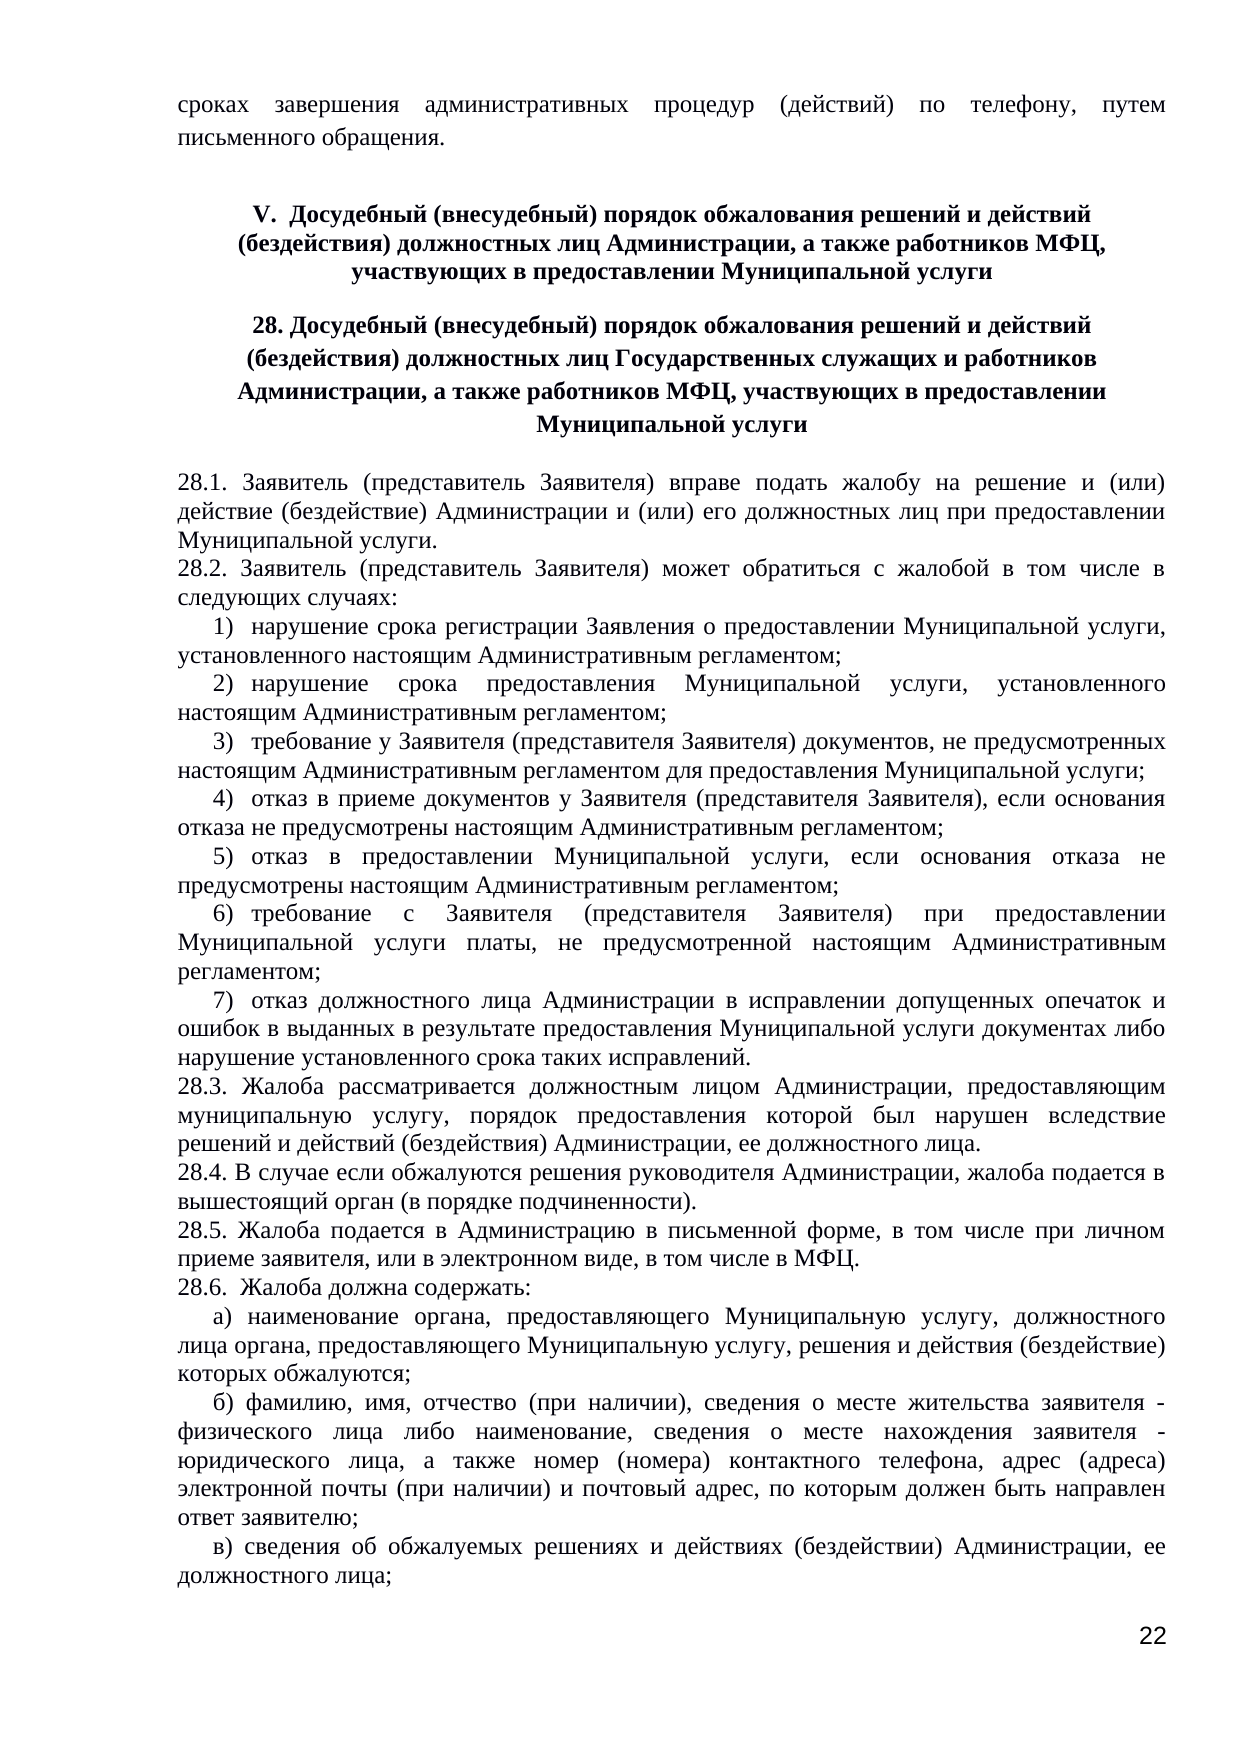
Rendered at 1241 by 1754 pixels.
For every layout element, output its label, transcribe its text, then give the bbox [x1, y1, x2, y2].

text 28.6. Жалоба должна содержать: [177, 1272, 1167, 1301]
text 28.4. В случае если обжалуются решения руководителя Администрации, жалоба подается в вышестоящий орган (в порядке подчиненности). [177, 1157, 1167, 1215]
list отказ в приеме документов у Заявителя (представителя Заявителя), если основания отказа не предусмотрены настоящим Административным регламентом; [177, 783, 1167, 841]
list нарушение срока регистрации Заявления о предоставлении Муниципальной услуги, установленного настоящим Административным регламентом; [177, 611, 1167, 668]
list требование у Заявителя (представителя Заявителя) документов, не предусмотренных настоящим Административным регламентом для предоставления Муниципальной услуги; [177, 726, 1167, 783]
text 28.2. Заявитель (представитель Заявителя) может обратиться с жалобой в том числе в следующих случаях: [177, 553, 1167, 611]
text 28.3. Жалоба рассматривается должностным лицом Администрации, предоставляющим муниципальную услугу, порядок предоставления которой был нарушен вследствие решений и действий (бездействия) Администрации, ее должностного лица. [177, 1071, 1167, 1157]
list отказ должностного лица Администрации в исправлении допущенных опечаток и ошибок в выданных в результате предоставления Муниципальной услуги документах либо нарушение установленного срока таких исправлений. [177, 985, 1167, 1071]
text а) наименование органа, предоставляющего Муниципальную услугу, должностного лица органа, предоставляющего Муниципальную услугу, решения и действия (бездействие) которых обжалуются; [177, 1301, 1167, 1387]
subtitle V. Досудебный (внесудебный) порядок обжалования решений и действий (бездействия) должностных лиц Администрации, а также работников МФЦ, участвующих в предоставлении Муниципальной услуги [177, 199, 1167, 285]
subtitle 28. Досудебный (внесудебный) порядок обжалования решений и действий (бездействия) должностных лиц Государственных служащих и работников Администрации, а также работников МФЦ, участвующих в предоставлении Муниципальной услуги [177, 310, 1167, 438]
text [177, 89, 1167, 150]
text в) сведения об обжалуемых решениях и действиях (бездействии) Администрации, ее должностного лица; [177, 1531, 1167, 1588]
text б) фамилию, имя, отчество (при наличии), сведения о месте жительства заявителя - физического лица либо наименование, сведения о месте нахождения заявителя - юридического лица, а также номер (номера) контактного телефона, адрес (адреса) электронной почты (при наличии) и почтовый адрес, по которым должен быть направлен ответ заявителю; [177, 1387, 1167, 1531]
list нарушение срока предоставления Муниципальной услуги, установленного настоящим Административным регламентом; [177, 668, 1167, 726]
list отказ в предоставлении Муниципальной услуги, если основания отказа не предусмотрены настоящим Административным регламентом; [177, 841, 1167, 898]
text 28.5. Жалоба подается в Администрацию в письменной форме, в том числе при личном приеме заявителя, или в электронном виде, в том числе в МФЦ. [177, 1215, 1167, 1272]
text 28.1. Заявитель (представитель Заявителя) вправе подать жалобу на решение и (или) действие (бездействие) Администрации и (или) его должностных лиц при предоставлении Муниципальной услуги. [177, 467, 1167, 553]
list требование с Заявителя (представителя Заявителя) при предоставлении Муниципальной услуги платы, не предусмотренной настоящим Административным регламентом; [177, 898, 1167, 985]
